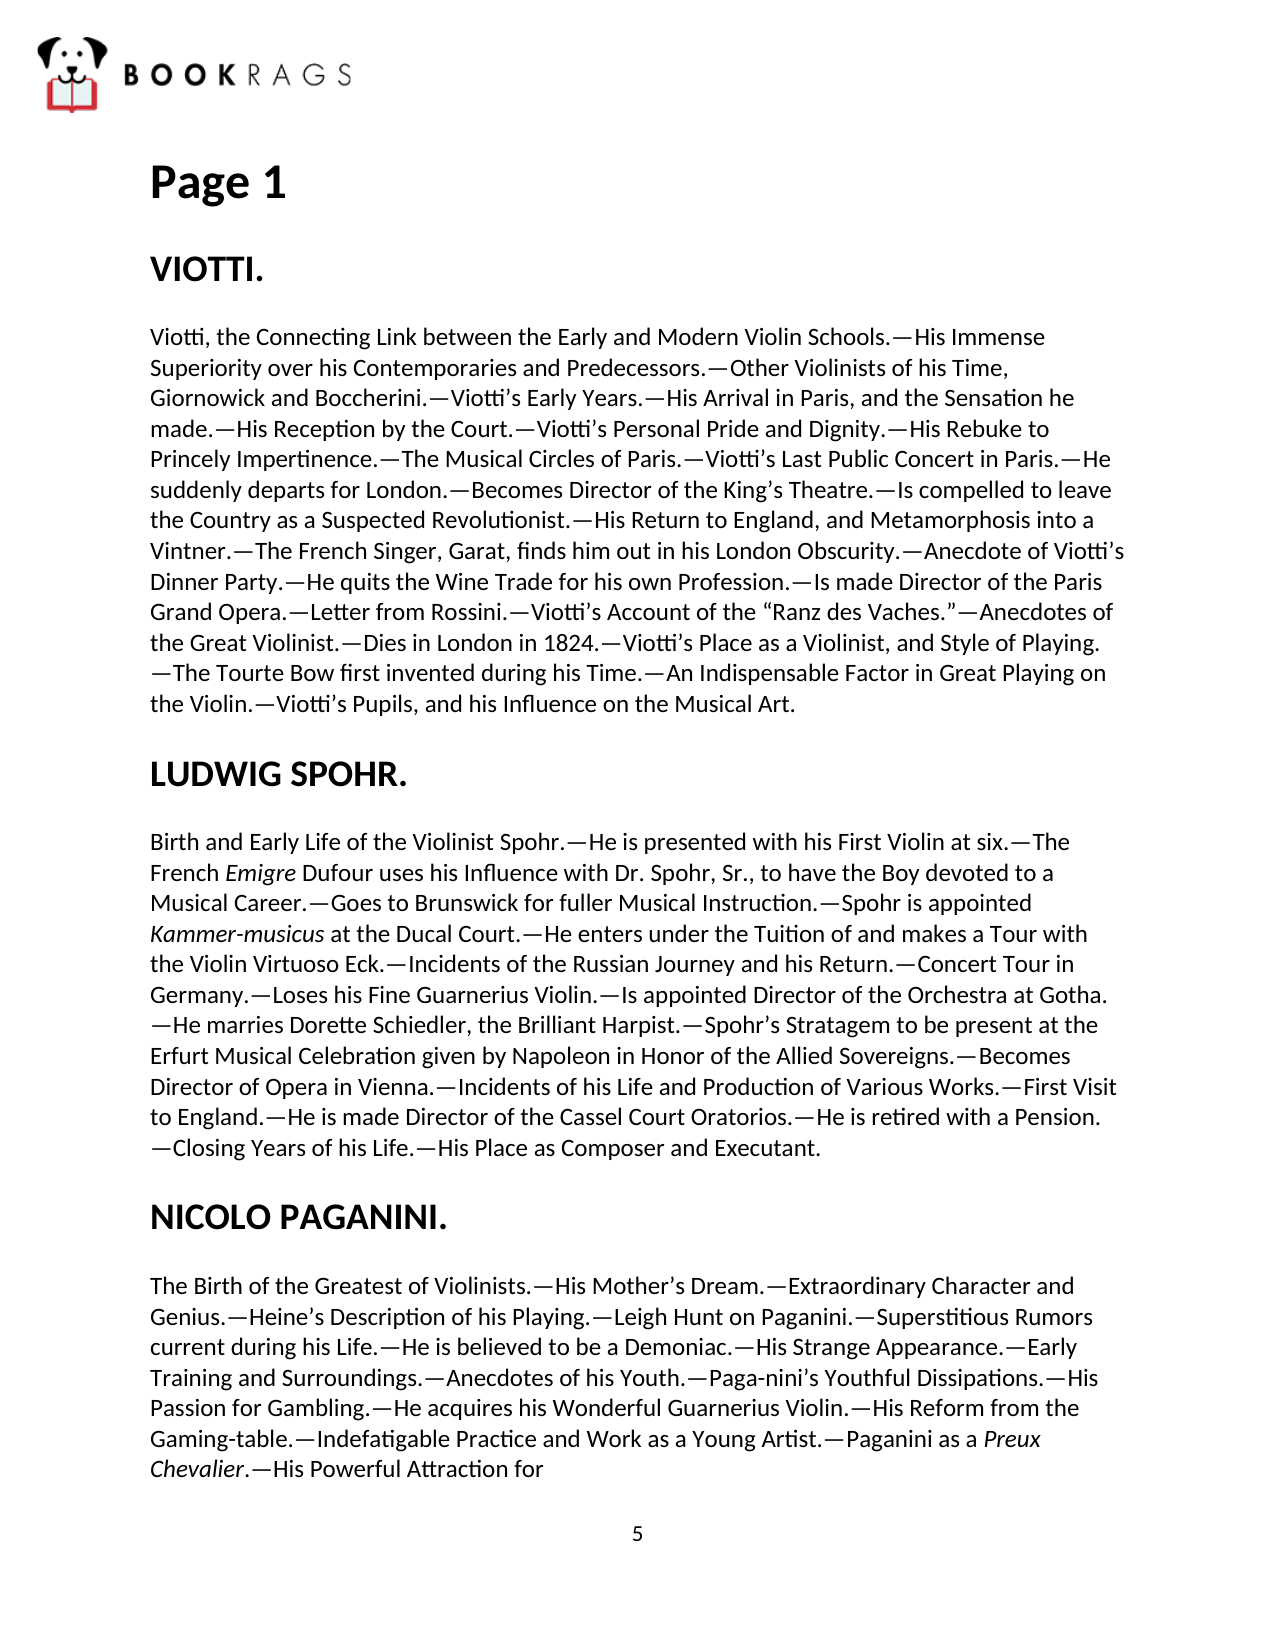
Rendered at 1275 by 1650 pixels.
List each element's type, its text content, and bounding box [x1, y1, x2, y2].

text Birth and Early Life of the Violinist Spohr.—­He is presented with his First Violin at six.—­The French Emigre Dufour uses his Influence with Dr. Spohr, Sr., to have the Boy devoted to a Musical Career.—­Goes to Brunswick for fuller Musical Instruction.—­Spohr is appointed Kammer-musicus at the Ducal Court.—­He enters under the Tuition of and makes a Tour with the Violin Virtuoso Eck.—­Incidents of the Russian Journey and his Return.—­Concert Tour in Germany.—­Loses his Fine Guarnerius Violin.—­Is appointed Director of the Orchestra at Gotha.—­He marries Dorette Schiedler, the Brilliant Harpist.—­Spohr’s Stratagem to be present at the Erfurt Musical Celebration given by Napoleon in Honor of the Allied Sovereigns.—­Becomes Director of Opera in Vienna.—­Incidents of his Life and Production of Various Works.—­First Visit to England.—­He is made Director of the Cassel Court Oratorios.—­He is retired with a Pension.—­Closing Years of his Life.—­His Place as Composer and Executant. [150, 826, 1125, 1162]
text Page 1 [150, 150, 1125, 211]
text LUDWIG SPOHR. [150, 749, 1125, 795]
text The Birth of the Greatest of Violinists.—­His Mother’s Dream.—­Extraordinary Character and Genius.—­Heine’s Description of his Playing.—­Leigh Hunt on Paganini.—­Superstitious Rumors current during his Life.—­He is believed to be a Demoniac.—­His Strange Appearance.—­Early Training and Surroundings.—­Anecdotes of his Youth.—­Paga-nini’s Youthful Dissipations.—­His Passion for Gambling.—­He acquires his Wonderful Guarnerius Violin.—­His Reform from the Gaming-table.—­Indefatigable Practice and Work as a Young Artist.—­Paganini as a Preux Chevalier.—­His Powerful Attraction for [150, 1270, 1125, 1484]
text NICOLO PAGANINI. [150, 1193, 1125, 1239]
picture [37, 37, 351, 113]
text VIOTTI. [150, 244, 1125, 290]
text Viotti, the Connecting Link between the Early and Modern Violin Schools.—­His Immense Superiority over his Contemporaries and Predecessors.—­Other Violinists of his Time, Giornowick and Boccherini.—­Viotti’s Early Years.—­His Arrival in Paris, and the Sensation he made.—­His Reception by the Court.—­Viotti’s Personal Pride and Dignity.—­His Rebuke to Princely Impertinence.—­The Musical Circles of Paris.—­Viotti’s Last Public Concert in Paris.—­He suddenly departs for London.—­Becomes Director of the King’s Theatre.—­Is compelled to leave the Country as a Suspected Revolutionist.—­His Return to England, and Metamorphosis into a Vintner.—­The French Singer, Garat, finds him out in his London Obscurity.—­Anecdote of Viotti’s Dinner Party.—­He quits the Wine Trade for his own Profession.—­Is made Director of the Paris Grand Opera.—­Letter from Rossini.—­Viotti’s Account of the “Ranz des Vaches.”—­Anecdotes of the Great Violinist.—­Dies in London in 1824.—­Viotti’s Place as a Violinist, and Style of Playing.—­The Tourte Bow first invented during his Time.—­An Indispensable Factor in Great Playing on the Violin.—­Viotti’s Pupils, and his Influence on the Musical Art. [150, 322, 1125, 718]
